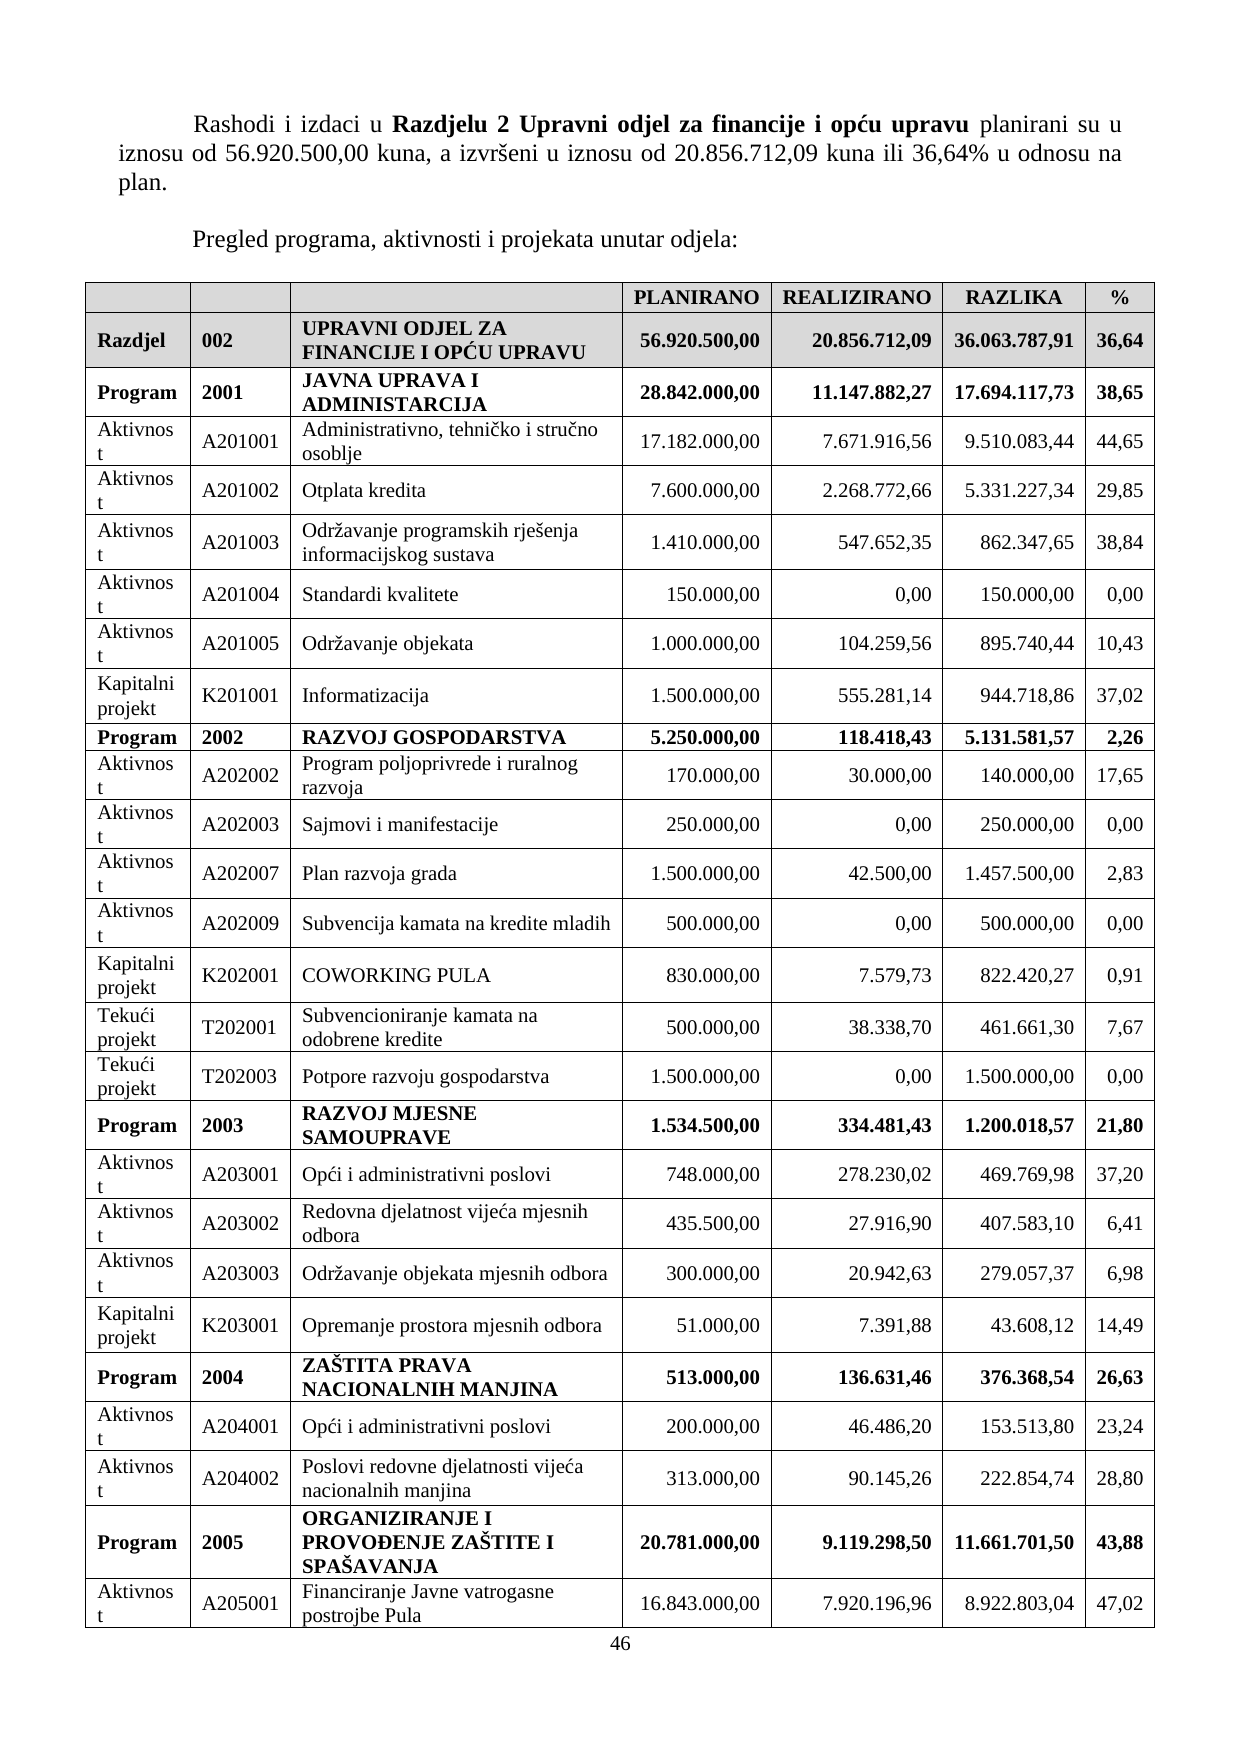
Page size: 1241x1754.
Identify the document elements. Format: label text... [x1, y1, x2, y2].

table_cell A201002 [191, 466, 290, 514]
table_cell 1.457.500,00 [943, 849, 1085, 897]
table_cell 407.583,10 [943, 1199, 1085, 1247]
table_cell A203001 [191, 1150, 290, 1198]
table_cell Aktivnost [86, 466, 190, 514]
table_cell 1.410.000,00 [623, 515, 771, 569]
table_cell 1.000.000,00 [623, 619, 771, 667]
table_cell A202002 [191, 751, 290, 799]
table_cell 0,00 [772, 570, 942, 618]
table_cell A202003 [191, 800, 290, 848]
table_cell T202001 [191, 1003, 290, 1051]
table_cell 6,98 [1086, 1249, 1154, 1297]
table_header [291, 283, 622, 312]
table_cell 278.230,02 [772, 1150, 942, 1198]
table_cell Program [86, 368, 190, 416]
table_cell 5.331.227,34 [943, 466, 1085, 514]
table_cell Aktivnost [86, 751, 190, 799]
table_cell 150.000,00 [623, 570, 771, 618]
table_cell K203001 [191, 1298, 290, 1352]
table_cell 140.000,00 [943, 751, 1085, 799]
table_cell 23,24 [1086, 1402, 1154, 1450]
table_cell 1.200.018,57 [943, 1101, 1085, 1149]
table_cell A201005 [191, 619, 290, 667]
table_cell A201003 [191, 515, 290, 569]
table_cell 136.631,46 [772, 1353, 942, 1401]
table_header RAZLIKA [943, 283, 1085, 312]
table_cell 547.652,35 [772, 515, 942, 569]
table_cell 9.119.298,50 [772, 1506, 942, 1578]
table_cell 2003 [191, 1101, 290, 1149]
table_cell 250.000,00 [623, 800, 771, 848]
table_cell Aktivnost [86, 1249, 190, 1297]
table_cell 376.368,54 [943, 1353, 1085, 1401]
text Rashodi i izdaci u Razdjelu 2 Upravni odjel za financije i opću upravu planirani su u iznosu od 56.920.500,00 kuna, a izvršeni u iznosu od 20.856.712,09 kuna ili 36,64% u odnosu na plan. [118, 109, 1122, 195]
table_cell 42.500,00 [772, 849, 942, 897]
table_cell 748.000,00 [623, 1150, 771, 1198]
table_cell 435.500,00 [623, 1199, 771, 1247]
table_header % [1086, 283, 1154, 312]
table_cell 51.000,00 [623, 1298, 771, 1352]
table_cell 28.842.000,00 [623, 368, 771, 416]
table_cell Informatizacija [291, 669, 622, 722]
table_cell Aktivnost [86, 515, 190, 569]
table_cell 11.661.701,50 [943, 1506, 1085, 1578]
table_cell RAZVOJ GOSPODARSTVA [291, 724, 622, 750]
table_cell 38,84 [1086, 515, 1154, 569]
table_cell Opremanje prostora mjesnih odbora [291, 1298, 622, 1352]
table_cell Potpore razvoju gospodarstva [291, 1052, 622, 1100]
table_cell 895.740,44 [943, 619, 1085, 667]
table_cell 170.000,00 [623, 751, 771, 799]
table_cell Aktivnost [86, 1579, 190, 1627]
table_cell 90.145,26 [772, 1451, 942, 1505]
table_cell 5.250.000,00 [623, 724, 771, 750]
table_cell Aktivnost [86, 1199, 190, 1247]
table_cell Program [86, 1101, 190, 1149]
table_cell Subvencioniranje kamata na odobrene kredite [291, 1003, 622, 1051]
table_cell 2004 [191, 1353, 290, 1401]
table_cell Opći i administrativni poslovi [291, 1402, 622, 1450]
table_cell 200.000,00 [623, 1402, 771, 1450]
table_cell 1.500.000,00 [943, 1052, 1085, 1100]
table_cell 17.182.000,00 [623, 417, 771, 465]
table_cell A205001 [191, 1579, 290, 1627]
table_cell 37,02 [1086, 669, 1154, 722]
table_cell 313.000,00 [623, 1451, 771, 1505]
table_cell UPRAVNI ODJEL ZA FINANCIJE I OPĆU UPRAVU [291, 313, 622, 367]
table_cell Kapitalni projekt [86, 1298, 190, 1352]
table_cell 21,80 [1086, 1101, 1154, 1149]
table_cell 16.843.000,00 [623, 1579, 771, 1627]
table_cell A203002 [191, 1199, 290, 1247]
table_cell 28,80 [1086, 1451, 1154, 1505]
table_header [86, 283, 190, 312]
table_cell 27.916,90 [772, 1199, 942, 1247]
table_cell Aktivnost [86, 899, 190, 947]
table_cell 150.000,00 [943, 570, 1085, 618]
table_cell 862.347,65 [943, 515, 1085, 569]
table_cell Održavanje objekata [291, 619, 622, 667]
table_cell Aktivnost [86, 1451, 190, 1505]
table_cell 20.856.712,09 [772, 313, 942, 367]
table_cell 2,83 [1086, 849, 1154, 897]
table_cell 944.718,86 [943, 669, 1085, 722]
table_cell Program [86, 1506, 190, 1578]
table_cell 1.500.000,00 [623, 849, 771, 897]
table_cell 8.922.803,04 [943, 1579, 1085, 1627]
table_cell RAZVOJ MJESNE SAMOUPRAVE [291, 1101, 622, 1149]
table_cell A204002 [191, 1451, 290, 1505]
table_cell A202007 [191, 849, 290, 897]
table_cell 17.694.117,73 [943, 368, 1085, 416]
table_cell 6,41 [1086, 1199, 1154, 1247]
table_cell 5.131.581,57 [943, 724, 1085, 750]
table_cell 555.281,14 [772, 669, 942, 722]
table_cell 47,02 [1086, 1579, 1154, 1627]
table_cell 11.147.882,27 [772, 368, 942, 416]
table_cell Plan razvoja grada [291, 849, 622, 897]
table_cell 500.000,00 [943, 899, 1085, 947]
table_cell COWORKING PULA [291, 948, 622, 1002]
table_cell 44,65 [1086, 417, 1154, 465]
table_cell 20.781.000,00 [623, 1506, 771, 1578]
table_cell 822.420,27 [943, 948, 1085, 1002]
table_cell 500.000,00 [623, 1003, 771, 1051]
table_cell 153.513,80 [943, 1402, 1085, 1450]
table_cell 0,91 [1086, 948, 1154, 1002]
table_cell 30.000,00 [772, 751, 942, 799]
table_cell ZAŠTITA PRAVA NACIONALNIH MANJINA [291, 1353, 622, 1401]
table_cell 0,00 [772, 899, 942, 947]
table_cell 46.486,20 [772, 1402, 942, 1450]
table_cell 300.000,00 [623, 1249, 771, 1297]
table_cell Aktivnost [86, 849, 190, 897]
table_cell 26,63 [1086, 1353, 1154, 1401]
table_cell 20.942,63 [772, 1249, 942, 1297]
table_cell Poslovi redovne djelatnosti vijeća nacionalnih manjina [291, 1451, 622, 1505]
table_cell Aktivnost [86, 800, 190, 848]
table_cell 334.481,43 [772, 1101, 942, 1149]
table_cell 36,64 [1086, 313, 1154, 367]
table_cell 002 [191, 313, 290, 367]
table_cell 0,00 [1086, 899, 1154, 947]
table_cell Redovna djelatnost vijeća mjesnih odbora [291, 1199, 622, 1247]
table_cell Razdjel [86, 313, 190, 367]
table_cell Aktivnost [86, 570, 190, 618]
table_cell 513.000,00 [623, 1353, 771, 1401]
table_cell 104.259,56 [772, 619, 942, 667]
table_cell 222.854,74 [943, 1451, 1085, 1505]
table_cell Program [86, 1353, 190, 1401]
table_cell 2002 [191, 724, 290, 750]
table_cell Standardi kvalitete [291, 570, 622, 618]
table_cell K201001 [191, 669, 290, 722]
table_cell Subvencija kamata na kredite mladih [291, 899, 622, 947]
table_header REALIZIRANO [772, 283, 942, 312]
table_cell 830.000,00 [623, 948, 771, 1002]
table_cell Financiranje Javne vatrogasne postrojbe Pula [291, 1579, 622, 1627]
table_cell 2001 [191, 368, 290, 416]
table_cell JAVNA UPRAVA I ADMINISTARCIJA [291, 368, 622, 416]
table_cell Tekući projekt [86, 1052, 190, 1100]
table_cell 1.500.000,00 [623, 669, 771, 722]
table_cell 7.600.000,00 [623, 466, 771, 514]
table_cell 56.920.500,00 [623, 313, 771, 367]
table_cell 7.391,88 [772, 1298, 942, 1352]
table_cell Otplata kredita [291, 466, 622, 514]
table_cell 10,43 [1086, 619, 1154, 667]
table_cell A203003 [191, 1249, 290, 1297]
table_cell 36.063.787,91 [943, 313, 1085, 367]
table_cell Održavanje programskih rješenja informacijskog sustava [291, 515, 622, 569]
table_cell K202001 [191, 948, 290, 1002]
table_cell Program poljoprivrede i ruralnog razvoja [291, 751, 622, 799]
table_cell 0,00 [1086, 1052, 1154, 1100]
table_cell 43.608,12 [943, 1298, 1085, 1352]
table_cell 0,00 [772, 1052, 942, 1100]
table_cell 2005 [191, 1506, 290, 1578]
text Pregled programa, aktivnosti i projekata unutar odjela: [133, 224, 1092, 253]
table_cell Održavanje objekata mjesnih odbora [291, 1249, 622, 1297]
table_cell Aktivnost [86, 619, 190, 667]
table_cell Administrativno, tehničko i stručno osoblje [291, 417, 622, 465]
table_cell 469.769,98 [943, 1150, 1085, 1198]
table_cell 461.661,30 [943, 1003, 1085, 1051]
table_cell 38.338,70 [772, 1003, 942, 1051]
table_cell 2,26 [1086, 724, 1154, 750]
table_cell 7.671.916,56 [772, 417, 942, 465]
table_cell 2.268.772,66 [772, 466, 942, 514]
table_cell Aktivnost [86, 417, 190, 465]
table_cell 17,65 [1086, 751, 1154, 799]
table_cell 38,65 [1086, 368, 1154, 416]
table_cell A201001 [191, 417, 290, 465]
table_cell ORGANIZIRANJE I PROVOĐENJE ZAŠTITE I SPAŠAVANJA [291, 1506, 622, 1578]
table_cell 7.579,73 [772, 948, 942, 1002]
table_cell Aktivnost [86, 1150, 190, 1198]
table_header [191, 283, 290, 312]
table_cell 0,00 [1086, 800, 1154, 848]
table_cell 250.000,00 [943, 800, 1085, 848]
table_cell 7.920.196,96 [772, 1579, 942, 1627]
table_cell 0,00 [772, 800, 942, 848]
table_cell Kapitalni projekt [86, 669, 190, 722]
table_cell 279.057,37 [943, 1249, 1085, 1297]
table_cell 43,88 [1086, 1506, 1154, 1578]
table_cell 0,00 [1086, 570, 1154, 618]
table_cell Aktivnost [86, 1402, 190, 1450]
table_cell Program [86, 724, 190, 750]
table_cell Sajmovi i manifestacije [291, 800, 622, 848]
table_cell 1.534.500,00 [623, 1101, 771, 1149]
table_cell Opći i administrativni poslovi [291, 1150, 622, 1198]
table_cell A201004 [191, 570, 290, 618]
table_header PLANIRANO [623, 283, 771, 312]
table_cell 7,67 [1086, 1003, 1154, 1051]
table_cell 29,85 [1086, 466, 1154, 514]
table_cell 14,49 [1086, 1298, 1154, 1352]
table_cell 500.000,00 [623, 899, 771, 947]
table_cell 9.510.083,44 [943, 417, 1085, 465]
table_cell A204001 [191, 1402, 290, 1450]
table_cell T202003 [191, 1052, 290, 1100]
table_cell 118.418,43 [772, 724, 942, 750]
table_cell Tekući projekt [86, 1003, 190, 1051]
table_cell A202009 [191, 899, 290, 947]
table_cell 1.500.000,00 [623, 1052, 771, 1100]
table_cell 37,20 [1086, 1150, 1154, 1198]
table_cell Kapitalni projekt [86, 948, 190, 1002]
